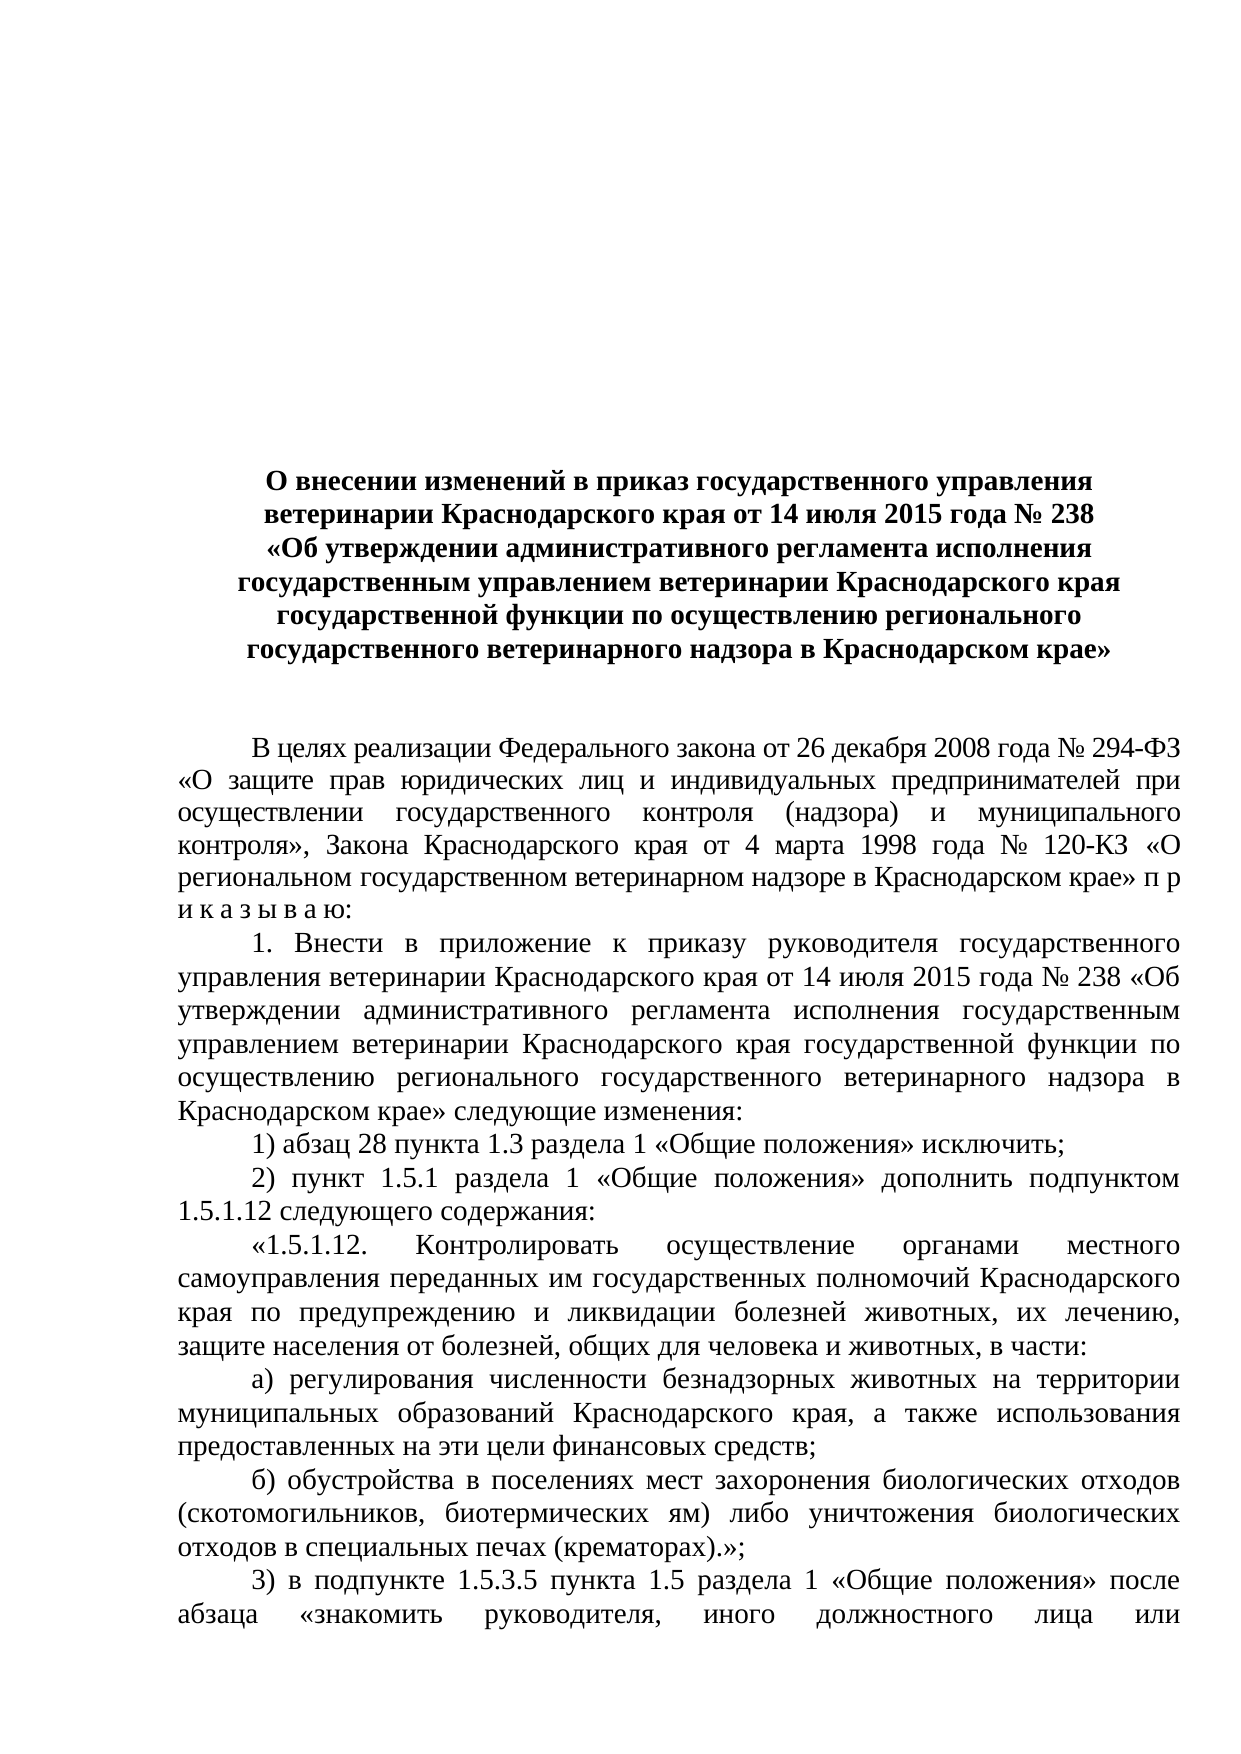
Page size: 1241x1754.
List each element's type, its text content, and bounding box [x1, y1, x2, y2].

text В целях реализации Федерального закона от 26 декабря 2008 года № 294-ФЗ «О защите прав юридических лиц и индивидуальных предпринимателей при осуществлении государственного контроля (надзора) и муниципального контроля», Закона Краснодарского края от 4 марта 1998 года № 120-КЗ «О региональном государственном ветеринарном надзоре в Краснодарском крае» п р и к а з ы в а ю: [177, 731, 1181, 925]
text государственной функции по осуществлению регионального [177, 597, 1181, 631]
text государственным управлением ветеринарии Краснодарского края [177, 564, 1181, 597]
text «Об утверждении административного регламента исполнения [177, 530, 1181, 564]
text ветеринарии Краснодарского края от 14 июля 2015 года № 238 [177, 497, 1181, 530]
text государственного ветеринарного надзора в Краснодарском крае» [177, 631, 1181, 664]
text 1. Внести в приложение к приказу руководителя государственного управления ветеринарии Краснодарского края от 14 июля 2015 года № 238 «Об утверждении административного регламента исполнения государственным управлением ветеринарии Краснодарского края государственной функции по осуществлению регионального государственного ветеринарного надзора в Краснодарском крае» следующие изменения: [177, 925, 1181, 1126]
text 2) пункт 1.5.1 раздела 1 «Общие положения» дополнить подпунктом 1.5.1.12 следующего содержания: [177, 1160, 1181, 1227]
text «1.5.1.12. Контролировать осуществление органами местного самоуправления переданных им государственных полномочий Краснодарского края по предупреждению и ликвидации болезней животных, их лечению, защите населения от болезней, общих для человека и животных, в части: [177, 1227, 1181, 1361]
text О внесении изменений в приказ государственного управления [177, 463, 1181, 497]
text б) обустройства в поселениях мест захоронения биологических отходов (скотомогильников, биотермических ям) либо уничтожения биологических отходов в специальных печах (крематорах).»; [177, 1462, 1181, 1562]
text 1) абзац 28 пункта 1.3 раздела 1 «Общие положения» исключить; [177, 1126, 1181, 1160]
text а) регулирования численности безнадзорных животных на территории муниципальных образований Краснодарского края, а также использования предоставленных на эти цели финансовых средств; [177, 1361, 1181, 1462]
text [177, 1562, 1181, 1629]
